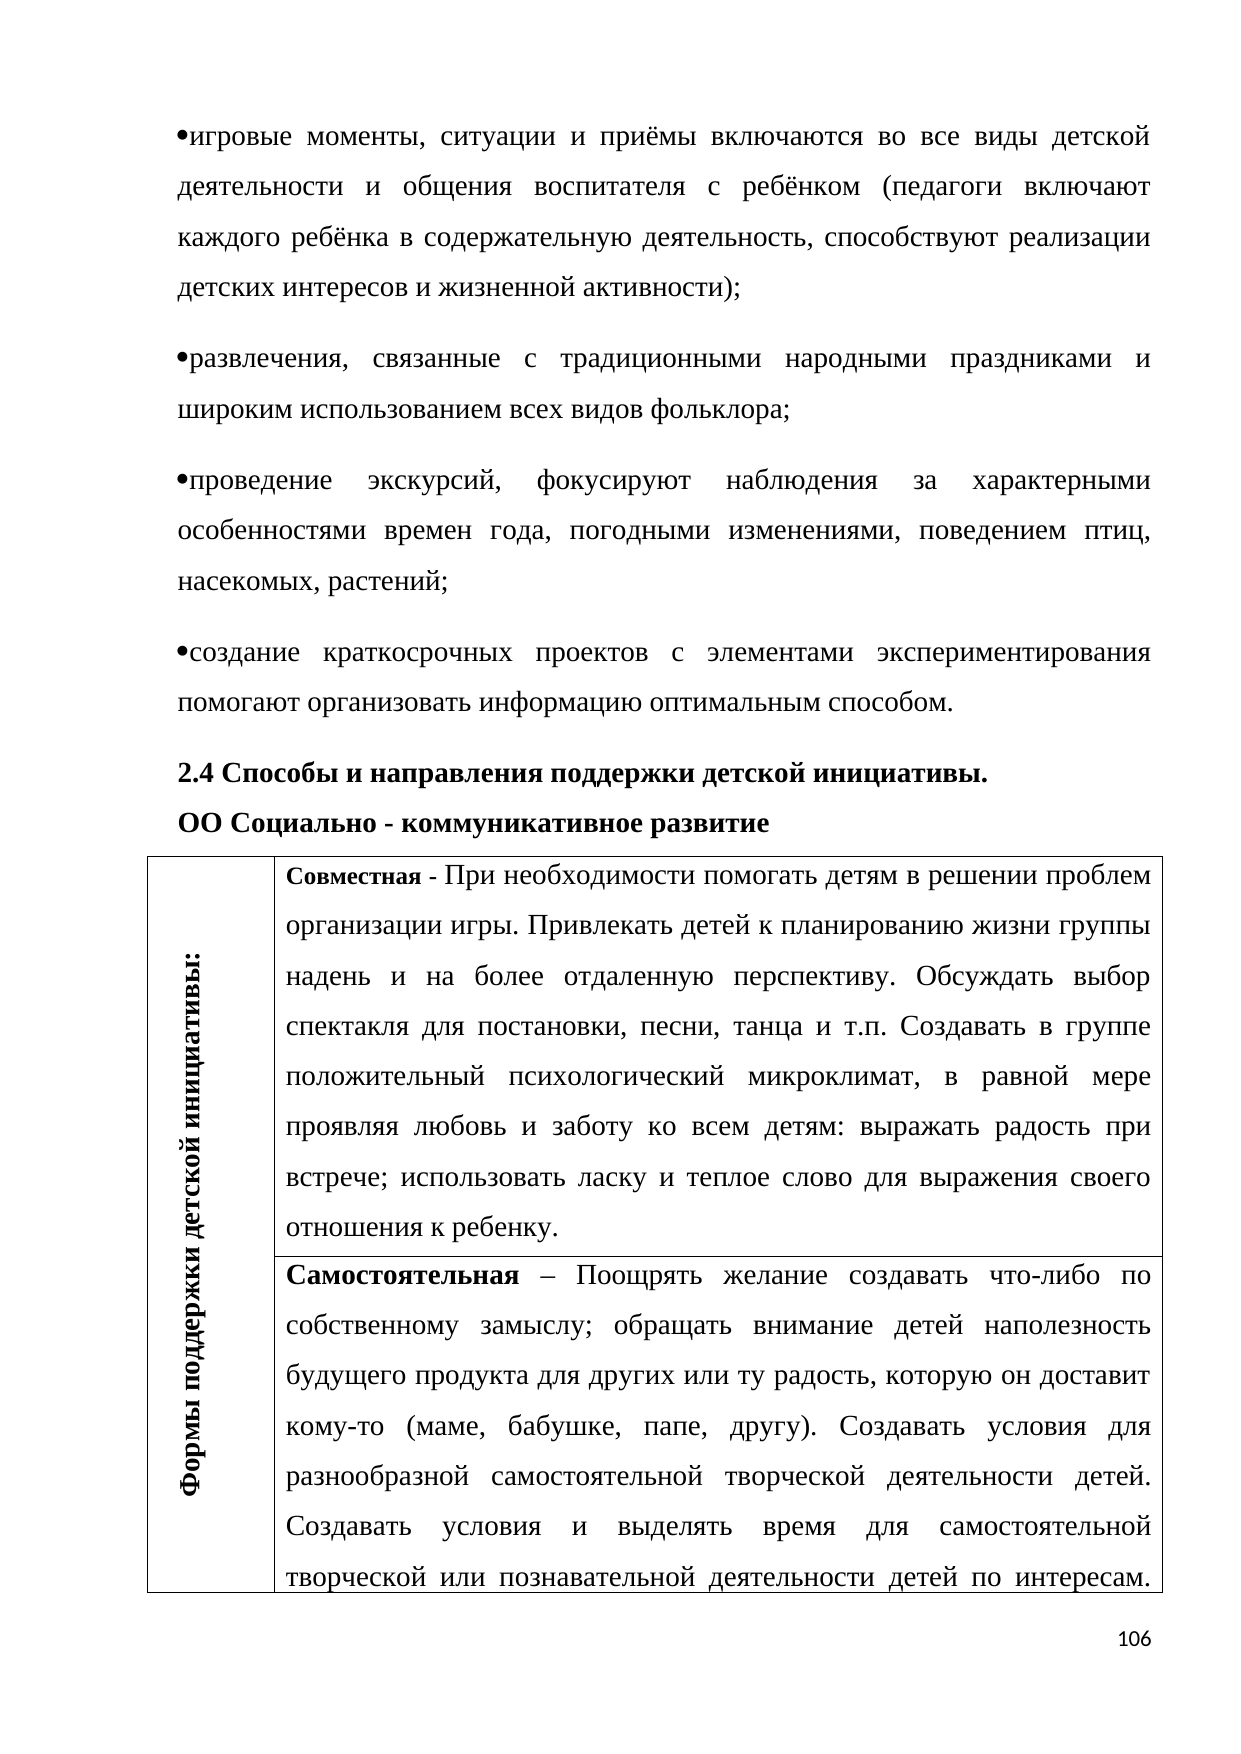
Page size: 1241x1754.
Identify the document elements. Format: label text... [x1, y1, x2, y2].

text создание краткосрочных проектов с элементами экспериментирования помогают организовать информацию оптимальным способом. [177, 634, 1152, 718]
text 2.4 Способы и направления поддержки детской инициативы. [177, 755, 1152, 789]
table_header Формы поддержки детской инициативы: [148, 857, 274, 1592]
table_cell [275, 1257, 1162, 1592]
text развлечения, связанные с традиционными народными праздниками и широким использованием всех видов фольклора; [177, 340, 1152, 424]
table_header Совместная - При необходимости помогать детям в решении проблем организации игры. Привлекать детей к планированию жизни группы надень и на более отдаленную перспективу. Обсуждать выбор спектакля для постановки, песни, танца и т.п. Создавать в группе положительный психологический микроклимат, в равной мере проявляя любовь и заботу ко всем детям: выражать радость при встрече; использовать ласку и теплое слово для выражения своего отношения к ребенку. [275, 857, 1162, 1256]
text игровые моменты, ситуации и приёмы включаются во все виды детской деятельности и общения воспитателя с ребёнком (педагоги включают каждого ребёнка в содержательную деятельность, способствуют реализации детских интересов и жизненной активности); [177, 118, 1152, 303]
text ОО Социально - коммуникативное развитие [177, 806, 1152, 839]
text проведение экскурсий, фокусируют наблюдения за характерными особенностями времен года, погодными изменениями, поведением птиц, насекомых, растений; [177, 462, 1152, 596]
